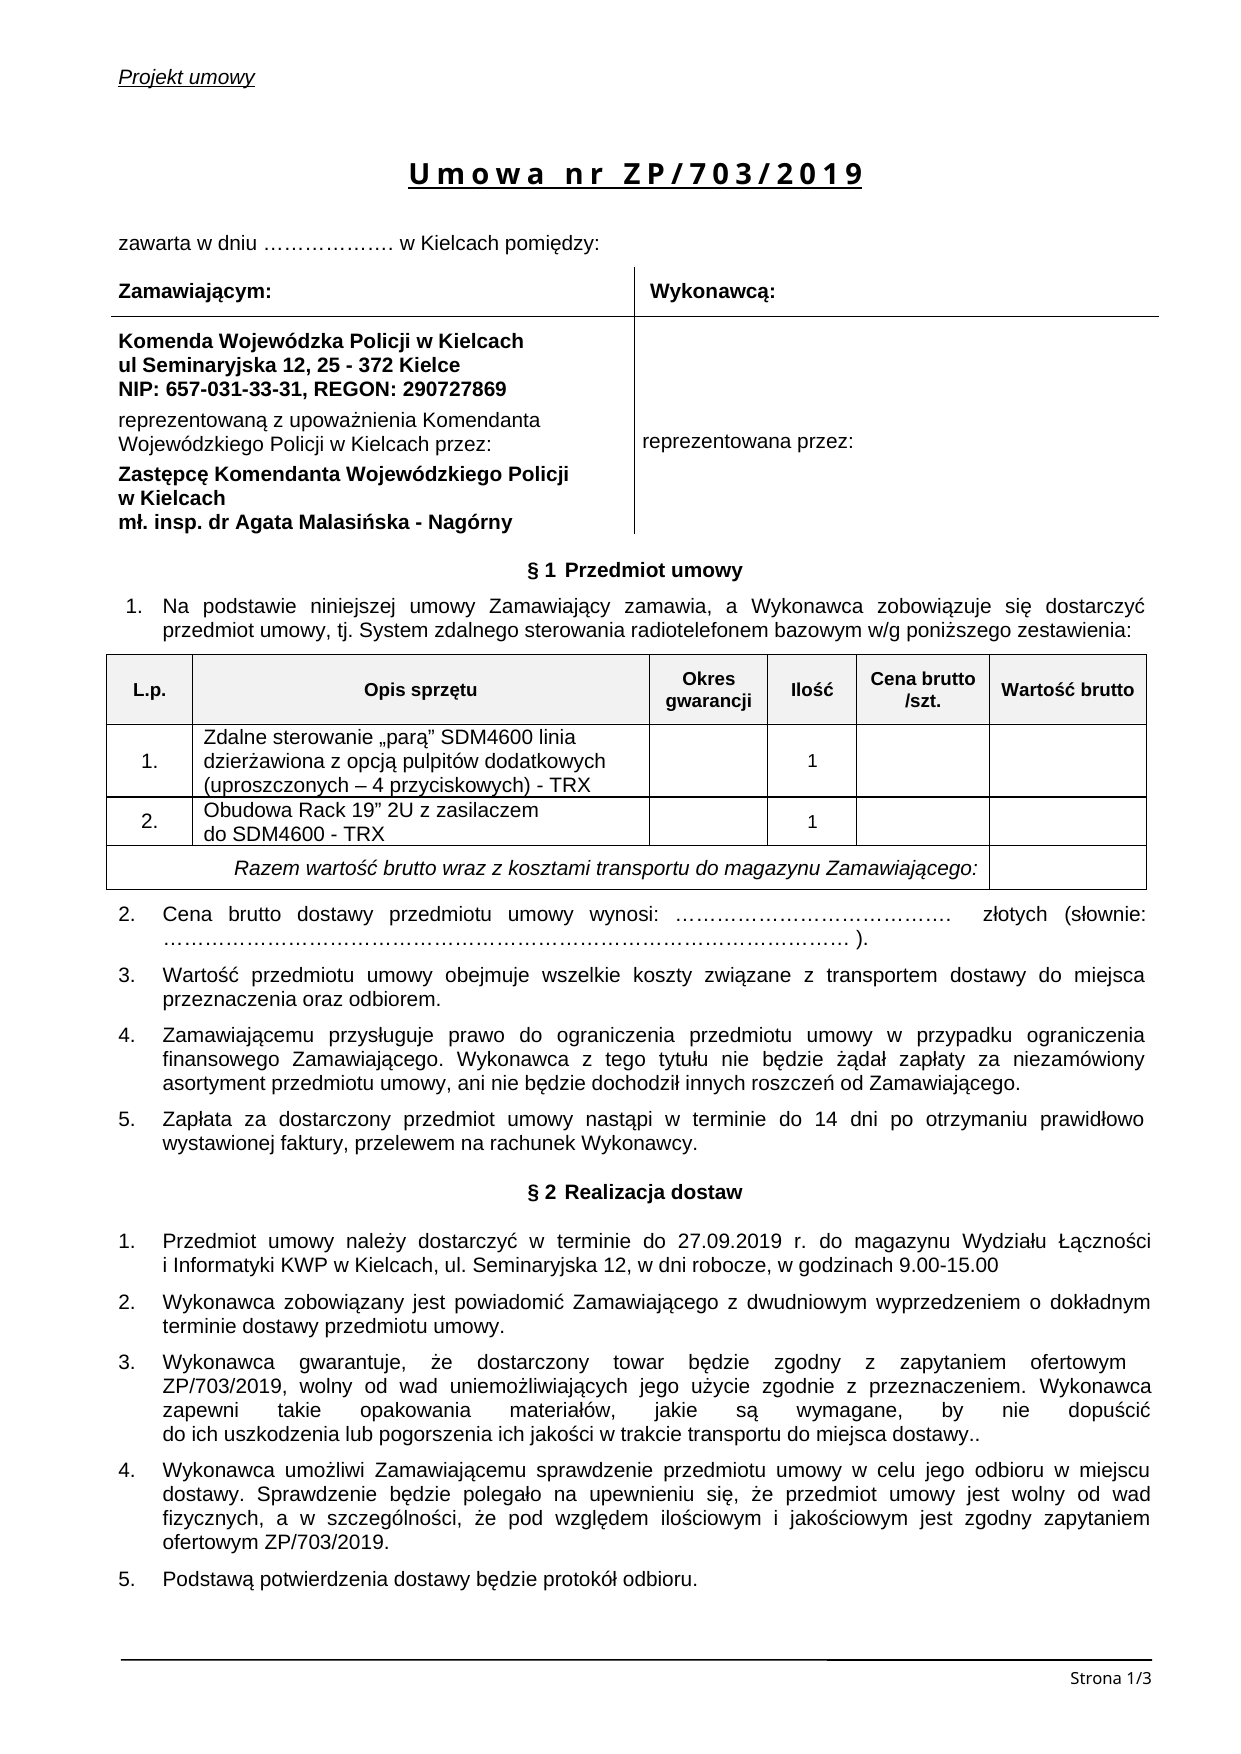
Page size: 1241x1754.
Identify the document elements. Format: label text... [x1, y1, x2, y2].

list Wykonawca gwarantuje, że dostarczony towar będzie zgodny z zapytaniem ofertowym ZP/703/2019, wolny od wad uniemożliwiających jego użycie zgodnie z przeznaczeniem. Wykonawca zapewni takie opakowania materiałów, jakie są wymagane, by nie dopuścić do ich uszkodzenia lub pogorszenia ich jakości w trakcie transportu do miejsca dostawy.. [118, 1350, 1152, 1446]
subtitle Przedmiot umowy [118, 557, 1152, 581]
table_cell 1. [107, 725, 192, 796]
subtitle Realizacja dostaw [118, 1180, 1152, 1204]
list Cena brutto dostawy przedmiotu umowy wynosi: …………………………………. złotych (słownie: ……………………………………………………………………………………… ). [118, 902, 1146, 950]
table_cell [650, 725, 767, 796]
table_header Okres gwarancji [650, 655, 767, 723]
table_cell 2. [107, 798, 192, 845]
text zawarta w dniu ………………. w Kielcach pomiędzy: [118, 231, 1152, 255]
table_cell [990, 846, 1146, 888]
table_cell [990, 798, 1146, 845]
list Wykonawca zobowiązany jest powiadomić Zamawiającego z dwudniowym wyprzedzeniem o dokładnym terminie dostawy przedmiotu umowy. [118, 1289, 1152, 1337]
table_cell [857, 798, 989, 845]
table_cell 1 [768, 725, 856, 796]
list Przedmiot umowy należy dostarczyć w terminie do 27.09.2019 r. do magazynu Wydziału Łączności i Informatyki KWP w Kielcach, ul. Seminaryjska 12, w dni robocze, w godzinach 9.00-15.00 [118, 1229, 1152, 1277]
table_header Ilość [768, 655, 856, 723]
table_header Opis sprzętu [193, 655, 649, 723]
list Na podstawie niniejszej umowy Zamawiający zamawia, a Wykonawca zobowiązuje się dostarczyć przedmiot umowy, tj. System zdalnego sterowania radiotelefonem bazowym w/g poniższego zestawienia: [125, 594, 1146, 642]
list Zamawiającemu przysługuje prawo do ograniczenia przedmiotu umowy w przypadku ograniczenia finansowego Zamawiającego. Wykonawca z tego tytułu nie będzie żądał zapłaty za niezamówiony asortyment przedmiotu umowy, ani nie będzie dochodził innych roszczeń od Zamawiającego. [118, 1023, 1146, 1095]
table_cell [650, 798, 767, 845]
table_cell [857, 725, 989, 796]
list Podstawą potwierdzenia dostawy będzie protokół odbioru. [118, 1567, 1152, 1591]
table_cell Razem wartość brutto wraz z kosztami transportu do magazynu Zamawiającego: [107, 846, 989, 888]
table_header Zamawiającym: [111, 267, 634, 316]
table_cell [990, 725, 1146, 796]
table_header Wartość brutto [990, 655, 1146, 723]
table_header Wykonawcą: [635, 267, 1159, 316]
list Zapłata za dostarczony przedmiot umowy nastąpi w terminie do 14 dni po otrzymaniu prawidłowo wystawionej faktury, przelewem na rachunek Wykonawcy. [118, 1107, 1146, 1155]
list Wykonawca umożliwi Zamawiającemu sprawdzenie przedmiotu umowy w celu jego odbioru w miejscu dostawy. Sprawdzenie będzie polegało na upewnieniu się, że przedmiot umowy jest wolny od wad fizycznych, a w szczególności, że pod względem ilościowym i jakościowym jest zgodny zapytaniem ofertowym ZP/703/2019. [118, 1458, 1152, 1554]
table_cell reprezentowana przez: [635, 317, 1159, 533]
table_cell Komenda Wojewódzka Policji w Kielcach ul Seminaryjska 12, 25 - 372 Kielce NIP: 657-031-33-31, REGON: 290727869 reprezentowaną z upoważnienia Komendanta Wojewódzkiego Policji w Kielcach przez: Zastępcę Komendanta Wojewódzkiego Policji w Kielcach mł. insp. dr Agata Malasińska - Nagórny [111, 317, 634, 533]
table_header Cena brutto /szt. [857, 655, 989, 723]
table_header L.p. [107, 655, 192, 723]
list Wartość przedmiotu umowy obejmuje wszelkie koszty związane z transportem dostawy do miejsca przeznaczenia oraz odbiorem. [118, 962, 1146, 1010]
table_cell Zdalne sterowanie „parą” SDM4600 linia dzierżawiona z opcją pulpitów dodatkowych (uproszczonych – 4 przyciskowych) - TRX [193, 725, 649, 796]
table_cell Obudowa Rack 19” 2U z zasilaczem do SDM4600 - TRX [193, 798, 649, 845]
table_cell 1 [768, 798, 856, 845]
text Umowa nr ZP/703/2019 [118, 154, 1152, 193]
